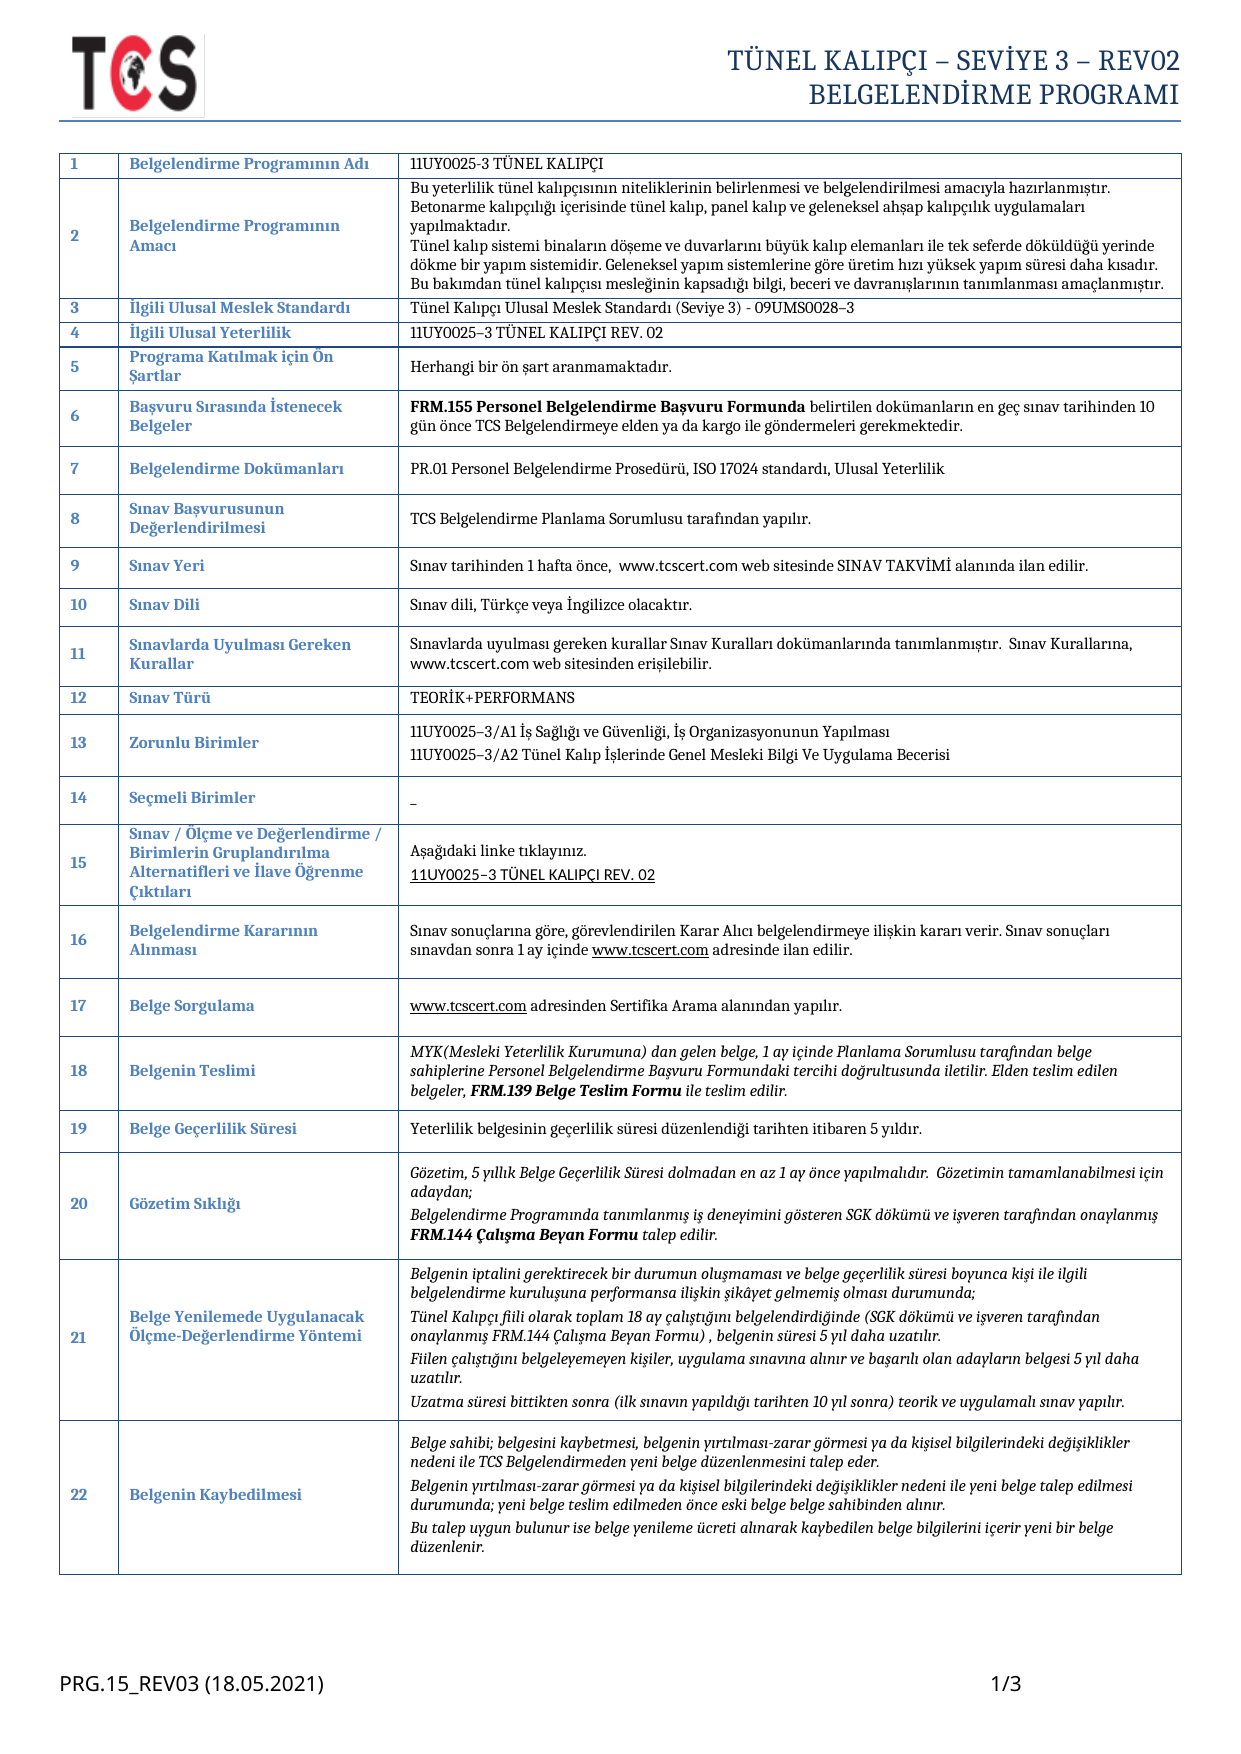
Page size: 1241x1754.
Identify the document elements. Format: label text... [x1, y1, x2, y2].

table_cell 2 [60, 179, 118, 298]
table_cell İlgili Ulusal Meslek Standardı [119, 299, 398, 322]
table_cell Belgelendirme Kararının Alınması [119, 906, 398, 978]
picture [72, 34, 208, 120]
table_cell Programa Katılmak için Ön Şartlar [119, 348, 398, 390]
table_cell www.tcscert.com adresinden Sertifika Arama alanından yapılır. [399, 979, 1181, 1036]
table_cell 16 [60, 906, 118, 978]
table_cell MYK(Mesleki Yeterlilik Kurumuna) dan gelen belge, 1 ay içinde Planlama Sorumlusu tarafından belge sahiplerine Personel Belgelendirme Başvuru Formundaki tercihi doğrultusunda iletilir. Elden teslim edilen belgeler, FRM.139 Belge Teslim Formu ile teslim edilir. [399, 1037, 1181, 1110]
table_cell 9 [60, 548, 118, 588]
table_cell Sınav Türü [119, 687, 398, 714]
table_cell Belge Geçerlilik Süresi [119, 1111, 398, 1152]
table_cell İlgili Ulusal Yeterlilik [119, 323, 398, 346]
table_cell Belgenin iptalini gerektirecek bir durumun oluşmaması ve belge geçerlilik süresi boyunca kişi ile ilgili belgelendirme kuruluşuna performansa ilişkin şikâyet gelmemiş olması durumunda; Tünel Kalıpçı fiili olarak toplam 18 ay çalıştığını belgelendirdiğinde (SGK dökümü ve işveren tarafından onaylanmış FRM.144 Çalışma Beyan Formu) , belgenin süresi 5 yıl daha uzatılır. Fiilen çalıştığını belgeleyemeyen kişiler, uygulama sınavına alınır ve başarılı olan adayların belgesi 5 yıl daha uzatılır. Uzatma süresi bittikten sonra (ilk sınavın yapıldığı tarihten 10 yıl sonra) teorik ve uygulamalı sınav yapılır. [399, 1260, 1181, 1420]
table_cell Yeterlilik belgesinin geçerlilik süresi düzenlendiği tarihten itibaren 5 yıldır. [399, 1111, 1181, 1152]
table_cell 7 [60, 447, 118, 494]
table_cell 17 [60, 979, 118, 1036]
table_cell Seçmeli Birimler [119, 777, 398, 823]
table_cell TEORİK+PERFORMANS [399, 687, 1181, 714]
table_cell Belge Yenilemede Uygulanacak Ölçme-Değerlendirme Yöntemi [119, 1260, 398, 1420]
table_cell 18 [60, 1037, 118, 1110]
table_cell Belgenin Teslimi [119, 1037, 398, 1110]
table_cell 10 [60, 589, 118, 626]
table_cell 19 [60, 1111, 118, 1152]
table_cell Belge Sorgulama [119, 979, 398, 1036]
table_header Belgelendirme Programının Adı [119, 154, 398, 177]
table_cell 14 [60, 777, 118, 823]
table_cell Belgenin Kaybedilmesi [119, 1421, 398, 1573]
table_cell Gözetim Sıklığı [119, 1153, 398, 1259]
table_cell Belgelendirme Programının Amacı [119, 179, 398, 298]
table_cell 5 [60, 348, 118, 390]
table_cell Sınavlarda uyulması gereken kurallar Sınav Kuralları dokümanlarında tanımlanmıştır. Sınav Kurallarına, www.tcscert.com web sitesinden erişilebilir. [399, 627, 1181, 686]
table_cell 21 [60, 1260, 118, 1420]
table_cell Sınav Yeri [119, 548, 398, 588]
table_cell 22 [60, 1421, 118, 1573]
table_cell Sınavlarda Uyulması Gereken Kurallar [119, 627, 398, 686]
table_cell 11UY0025–3/A1 İş Sağlığı ve Güvenliği, İş Organizasyonunun Yapılması 11UY0025–3/A2 Tünel Kalıp İşlerinde Genel Mesleki Bilgi Ve Uygulama Becerisi [399, 715, 1181, 776]
table_cell Gözetim, 5 yıllık Belge Geçerlilik Süresi dolmadan en az 1 ay önce yapılmalıdır. Gözetimin tamamlanabilmesi için adaydan; Belgelendirme Programında tanımlanmış iş deneyimini gösteren SGK dökümü ve işveren tarafından onaylanmış FRM.144 Çalışma Beyan Formu talep edilir. [399, 1153, 1181, 1259]
table_cell 20 [60, 1153, 118, 1259]
table_cell _ [399, 777, 1181, 823]
table_cell TCS Belgelendirme Planlama Sorumlusu tarafından yapılır. [399, 495, 1181, 547]
table_cell Belge sahibi; belgesini kaybetmesi, belgenin yırtılması-zarar görmesi ya da kişisel bilgilerindeki değişiklikler nedeni ile TCS Belgelendirmeden yeni belge düzenlenmesini talep eder. Belgenin yırtılması-zarar görmesi ya da kişisel bilgilerindeki değişiklikler nedeni ile yeni belge talep edilmesi durumunda; yeni belge teslim edilmeden önce eski belge belge sahibinden alınır. Bu talep uygun bulunur ise belge yenileme ücreti alınarak kaybedilen belge bilgilerini içerir yeni bir belge düzenlenir. [399, 1421, 1181, 1573]
table_cell 3 [60, 299, 118, 322]
table_cell 15 [60, 825, 118, 905]
table_cell Zorunlu Birimler [119, 715, 398, 776]
table_cell Sınav sonuçlarına göre, görevlendirilen Karar Alıcı belgelendirmeye ilişkin kararı verir. Sınav sonuçları sınavdan sonra 1 ay içinde www.tcscert.com adresinde ilan edilir. [399, 906, 1181, 978]
table_cell Başvuru Sırasında İstenecek Belgeler [119, 391, 398, 446]
table_cell Sınav / Ölçme ve Değerlendirme / Birimlerin Gruplandırılma Alternatifleri ve İlave Öğrenme Çıktıları [119, 825, 398, 905]
table_cell PR.01 Personel Belgelendirme Prosedürü, ISO 17024 standardı, Ulusal Yeterlilik [399, 447, 1181, 494]
table_cell Sınav dili, Türkçe veya İngilizce olacaktır. [399, 589, 1181, 626]
table_cell 6 [60, 391, 118, 446]
table_cell 11UY0025–3 TÜNEL KALIPÇI REV. 02 [399, 323, 1181, 346]
table_header 11UY0025-3 TÜNEL KALIPÇI [399, 154, 1181, 177]
table_cell 13 [60, 715, 118, 776]
table_cell 12 [60, 687, 118, 714]
table_cell Aşağıdaki linke tıklayınız. 11UY0025–3 TÜNEL KALIPÇI REV. 02 [399, 825, 1181, 905]
table_cell Sınav Başvurusunun Değerlendirilmesi [119, 495, 398, 547]
table_cell FRM.155 Personel Belgelendirme Başvuru Formunda belirtilen dokümanların en geç sınav tarihinden 10 gün önce TCS Belgelendirmeye elden ya da kargo ile göndermeleri gerekmektedir. [399, 391, 1181, 446]
table_cell Sınav tarihinden 1 hafta önce, www.tcscert.com web sitesinde SINAV TAKVİMİ alanında ilan edilir. [399, 548, 1181, 588]
table_cell Tünel Kalıpçı Ulusal Meslek Standardı (Seviye 3) - 09UMS0028–3 [399, 299, 1181, 322]
table_cell Sınav Dili [119, 589, 398, 626]
table_header 1 [60, 154, 118, 177]
table_cell 8 [60, 495, 118, 547]
table_cell 4 [60, 323, 118, 346]
table_cell 11 [60, 627, 118, 686]
table_cell Bu yeterlilik tünel kalıpçısının niteliklerinin belirlenmesi ve belgelendirilmesi amacıyla hazırlanmıştır. Betonarme kalıpçılığı içerisinde tünel kalıp, panel kalıp ve geleneksel ahşap kalıpçılık uygulamaları yapılmaktadır. Tünel kalıp sistemi binaların döşeme ve duvarlarını büyük kalıp elemanları ile tek seferde döküldüğü yerinde dökme bir yapım sistemidir. Geleneksel yapım sistemlerine göre üretim hızı yüksek yapım süresi daha kısadır. Bu bakımdan tünel kalıpçısı mesleğinin kapsadığı bilgi, beceri ve davranışlarının tanımlanması amaçlanmıştır. [399, 179, 1181, 298]
table_cell Belgelendirme Dokümanları [119, 447, 398, 494]
table_cell Herhangi bir ön şart aranmamaktadır. [399, 348, 1181, 390]
